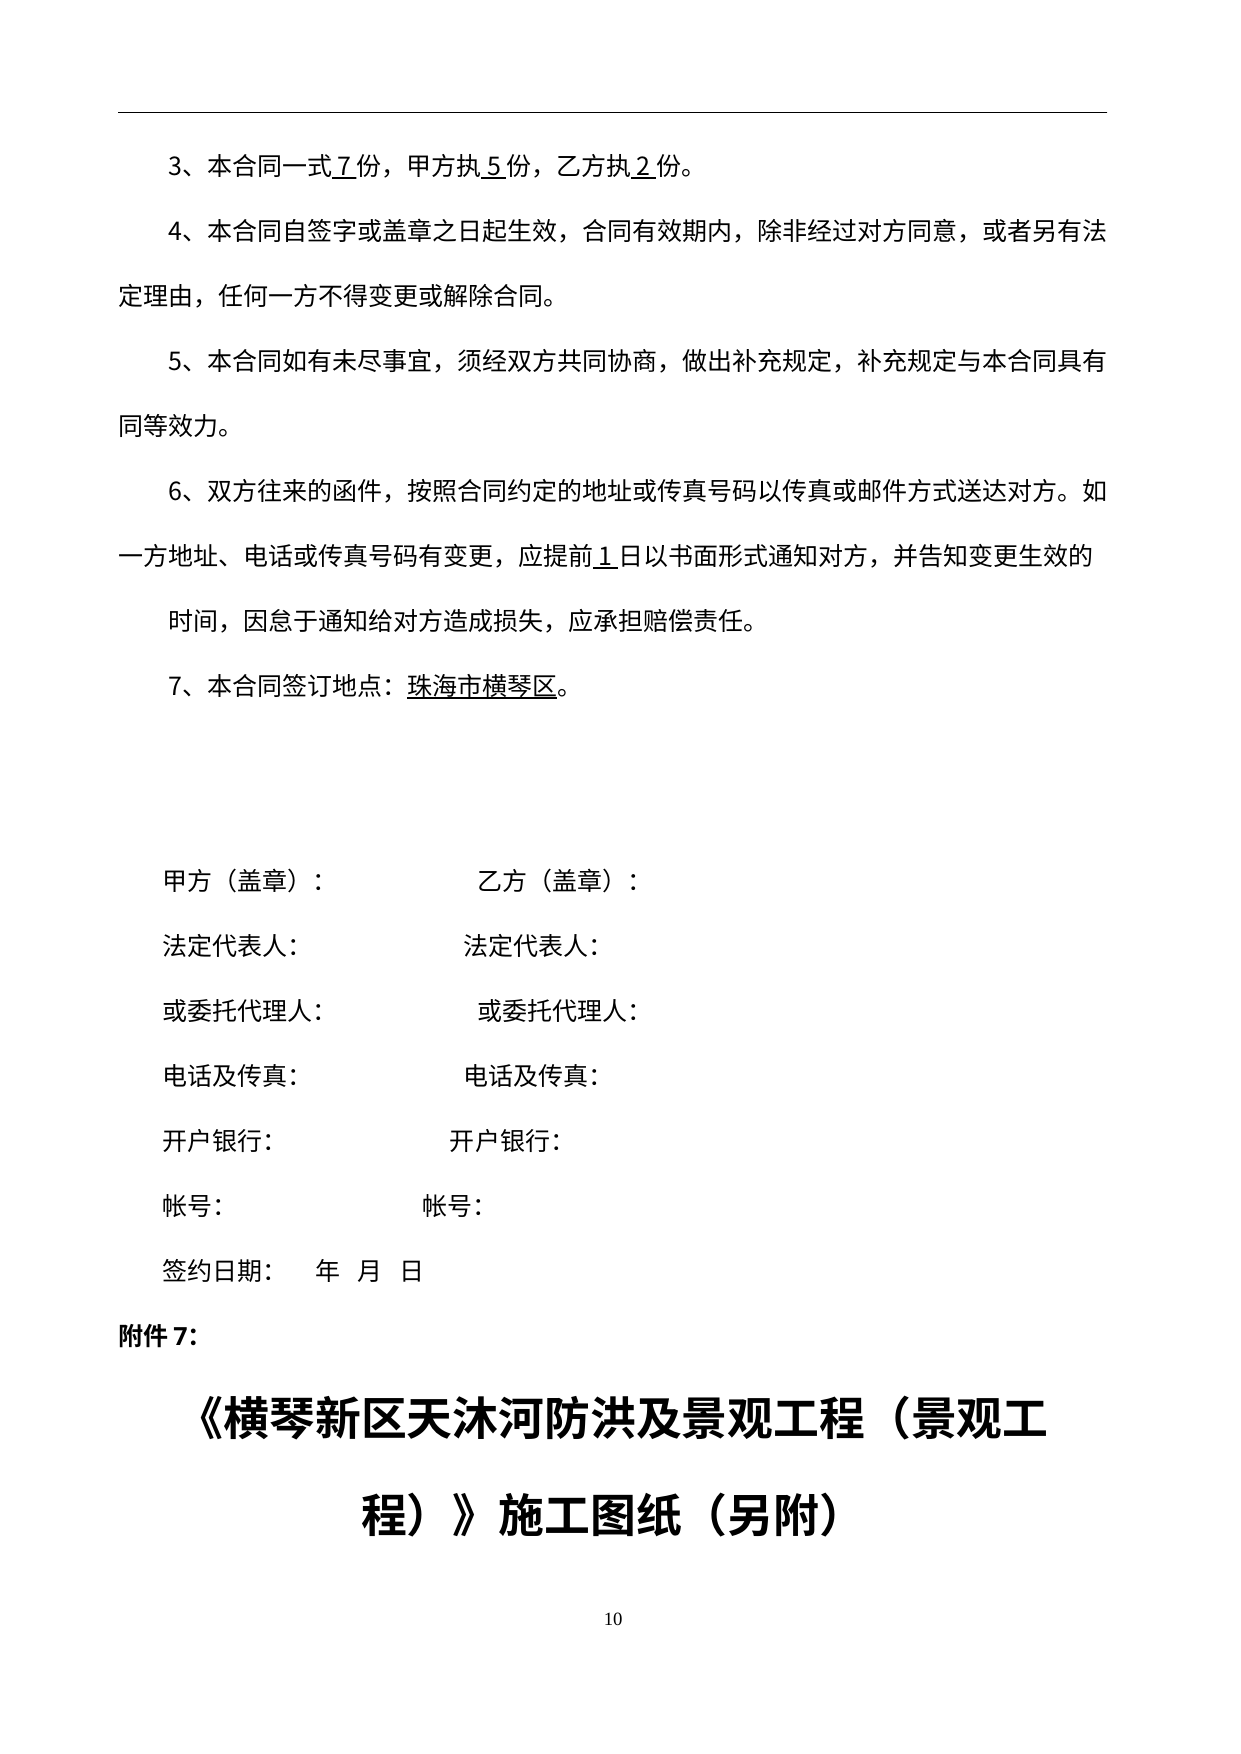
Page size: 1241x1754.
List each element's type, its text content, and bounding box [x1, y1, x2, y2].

text 电话及传真： 电话及传真： [162, 1042, 1107, 1107]
text 6、双方往来的函件，按照合同约定的地址或传真号码以传真或邮件方式送达对方。如一方地址、电话或传真号码有变更，应提前 1 日以书面形式通知对方，并告知变更生效的 [118, 457, 1107, 587]
text 开户银行： 开户银行： [162, 1107, 1107, 1172]
text 4、本合同自签字或盖章之日起生效，合同有效期内，除非经过对方同意，或者另有法定理由，任何一方不得变更或解除合同。 [118, 197, 1107, 327]
text 附件7： [118, 1302, 1107, 1367]
text 法定代表人： 法定代表人： [162, 912, 1107, 977]
text 时间，因怠于通知给对方造成损失，应承担赔偿责任。 [118, 587, 1107, 652]
text 5、本合同如有未尽事宜，须经双方共同协商，做出补充规定，补充规定与本合同具有同等效力。 [118, 327, 1107, 457]
text 甲方（盖章）： 乙方（盖章）： [162, 847, 1161, 912]
text 7、本合同签订地点：珠海市横琴区。 [118, 652, 1107, 717]
text 签约日期： 年 月 日 [162, 1237, 1107, 1302]
text 3、本合同一式 7份，甲方执 5份，乙方执 2 份。 [118, 132, 1107, 197]
text 帐号： 帐号： [162, 1172, 1107, 1237]
text 《横琴新区天沐河防洪及景观工程（景观工程）》施工图纸（另附） [118, 1367, 1107, 1562]
text 或委托代理人： 或委托代理人： [162, 977, 1107, 1042]
